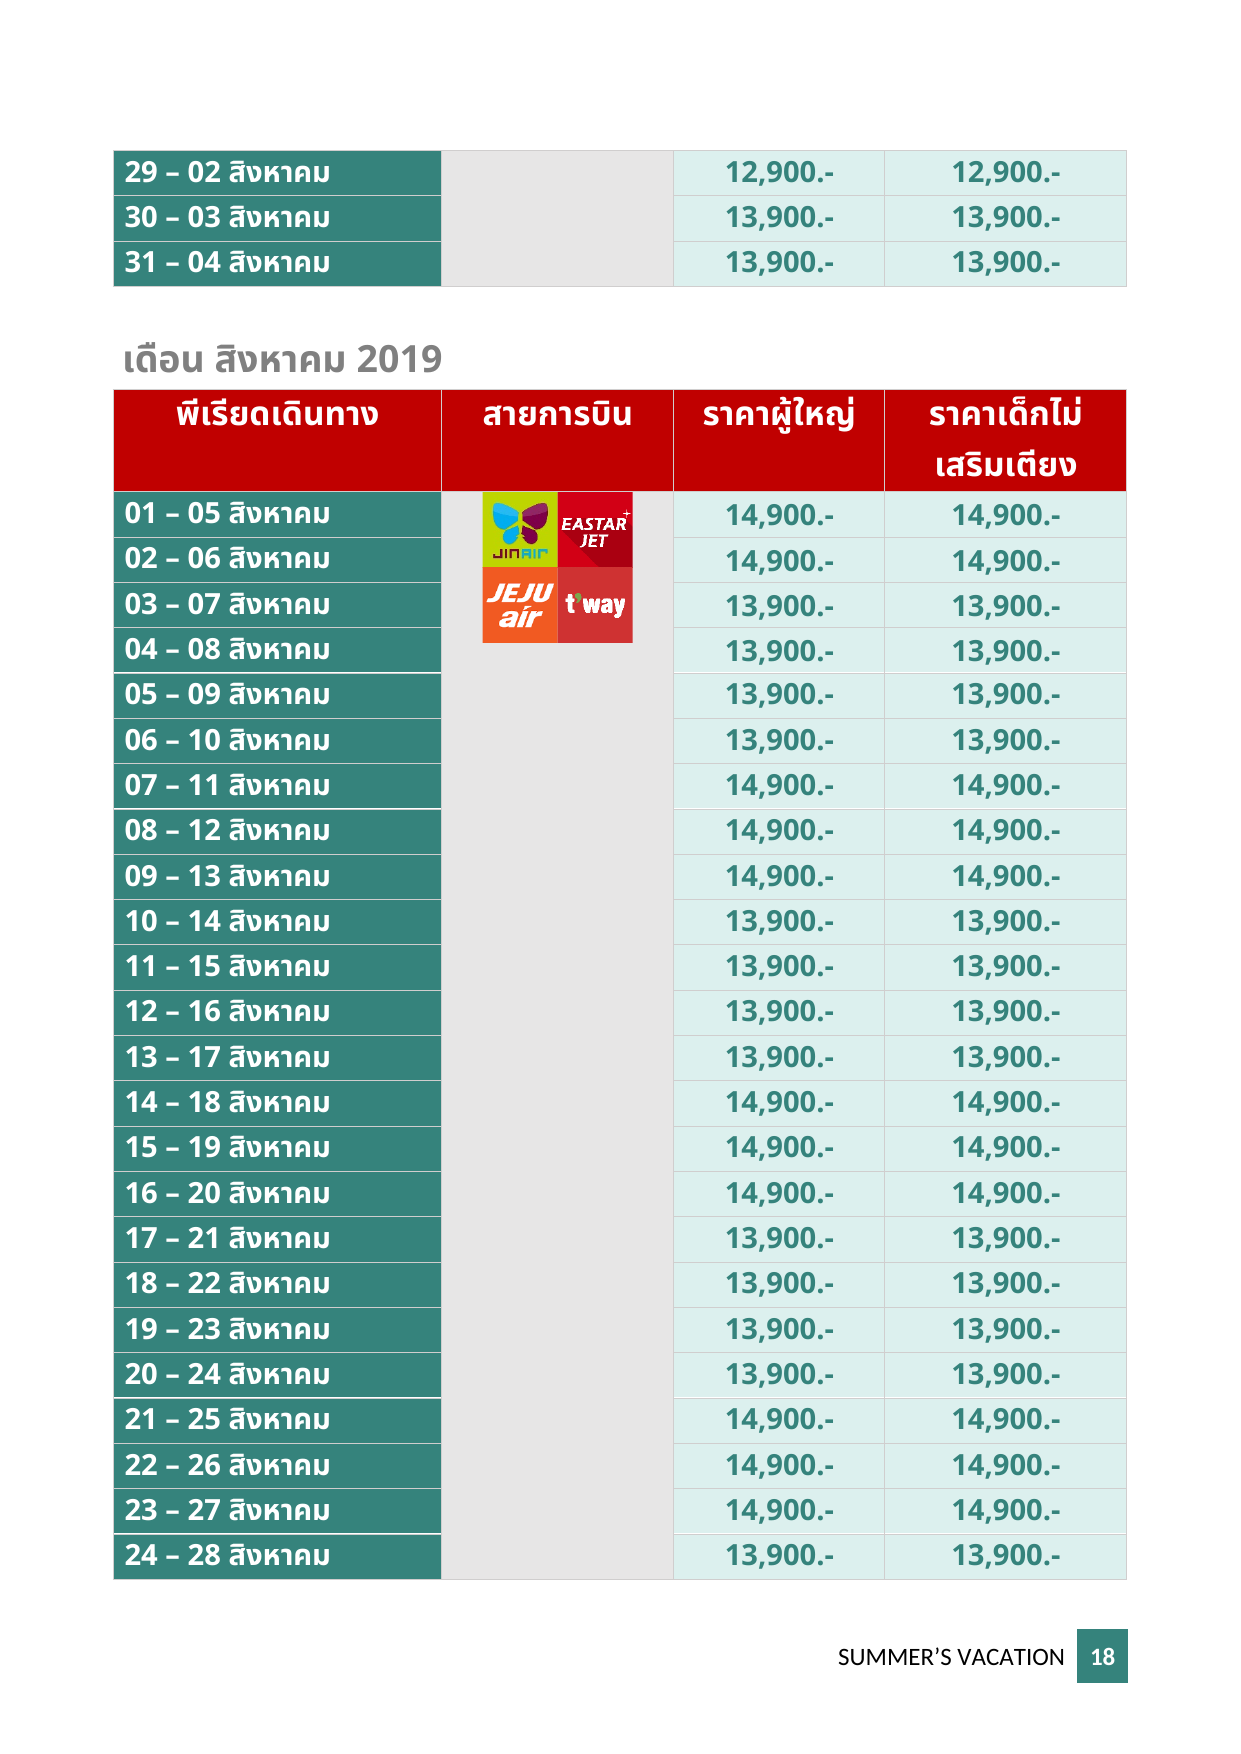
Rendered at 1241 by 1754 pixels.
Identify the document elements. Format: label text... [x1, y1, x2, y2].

table_cell 23 – 27 สิงหาคม [114, 1489, 441, 1533]
table_cell 14,900.- [885, 1399, 1126, 1443]
table_cell 14,900.- [674, 1489, 884, 1533]
table_cell 13,900.- [674, 1308, 884, 1352]
table_cell 12,900.- [885, 151, 1126, 195]
table_cell 14,900.- [674, 1172, 884, 1216]
table_cell 14,900.- [674, 855, 884, 899]
table_cell 14,900.- [885, 810, 1126, 854]
table_cell 14,900.- [674, 1081, 884, 1126]
table_cell 14,900.- [885, 1444, 1126, 1488]
table_cell 04 – 08 สิงหาคม [114, 628, 441, 672]
table_header ราคาเด็กไม่เสริมเตียง [885, 390, 1126, 491]
table_cell 13,900.- [674, 945, 884, 990]
table_cell 13 – 17 สิงหาคม [114, 1036, 441, 1080]
table_cell 13,900.- [674, 719, 884, 763]
table_cell 13,900.- [885, 1308, 1126, 1352]
table_cell 13,900.- [674, 1353, 884, 1397]
table_header พีเรียดเดินทาง [114, 390, 441, 491]
table_cell 19 – 23 สิงหาคม [114, 1308, 441, 1352]
table_cell 14,900.- [885, 538, 1126, 582]
table_cell 08 – 12 สิงหาคม [114, 810, 441, 854]
table_cell 13,900.- [885, 1535, 1126, 1579]
table_cell 13,900.- [674, 1535, 884, 1579]
table_cell 31 – 04 สิงหาคม [114, 242, 441, 286]
table_cell 12,900.- [674, 151, 884, 195]
table_cell 13,900.- [885, 583, 1126, 627]
table_cell 13,900.- [885, 674, 1126, 718]
table_cell 14,900.- [674, 1127, 884, 1171]
table_cell 14,900.- [674, 1444, 884, 1488]
table_cell 13,900.- [885, 719, 1126, 763]
table_cell 22 – 26 สิงหาคม [114, 1444, 441, 1488]
table_cell 13,900.- [885, 1263, 1126, 1307]
table_cell 14 – 18 สิงหาคม [114, 1081, 441, 1126]
table_cell 13,900.- [674, 900, 884, 944]
table_cell 14,900.- [885, 1172, 1126, 1216]
table_cell 17 – 21 สิงหาคม [114, 1217, 441, 1262]
table_cell 14,900.- [885, 855, 1126, 899]
table_cell 13,900.- [674, 1217, 884, 1262]
table_header สายการบิน [442, 390, 673, 491]
table_cell 01 – 05 สิงหาคม [114, 492, 441, 537]
table_cell 14,900.- [674, 538, 884, 582]
table_cell 10 – 14 สิงหาคม [114, 900, 441, 944]
table_header ราคาผู้ใหญ่ [674, 390, 884, 491]
table_cell 13,900.- [674, 1263, 884, 1307]
table_cell 14,900.- [885, 1489, 1126, 1533]
table_cell 14,900.- [674, 492, 884, 537]
table_cell 13,900.- [885, 1217, 1126, 1262]
table_cell 13,900.- [885, 945, 1126, 990]
table_cell 02 – 06 สิงหาคม [114, 538, 441, 582]
table_cell 13,900.- [885, 628, 1126, 672]
table_cell 13,900.- [674, 628, 884, 672]
table_cell 07 – 11 สิงหาคม [114, 764, 441, 808]
table_cell 30 – 03 สิงหาคม [114, 196, 441, 241]
text เดือน สิงหาคม 2019 [112, 332, 1128, 389]
table_cell 13,900.- [885, 196, 1126, 241]
table_cell 13,900.- [885, 900, 1126, 944]
table_cell 16 – 20 สิงหาคม [114, 1172, 441, 1216]
table_cell 14,900.- [674, 764, 884, 808]
table_cell 14,900.- [885, 1081, 1126, 1126]
table_cell 20 – 24 สิงหาคม [114, 1353, 441, 1397]
table_cell 13,900.- [674, 1036, 884, 1080]
table_cell 05 – 09 สิงหาคม [114, 674, 441, 718]
table_cell 06 – 10 สิงหาคม [114, 719, 441, 763]
table_cell 15 – 19 สิงหาคม [114, 1127, 441, 1171]
table_cell 13,900.- [674, 674, 884, 718]
table_cell [442, 492, 673, 1579]
table_cell 24 – 28 สิงหาคม [114, 1535, 441, 1579]
table_cell 21 – 25 สิงหาคม [114, 1399, 441, 1443]
table_cell 14,900.- [885, 764, 1126, 808]
table_cell 18 – 22 สิงหาคม [114, 1263, 441, 1307]
table_cell 14,900.- [885, 1127, 1126, 1171]
table_cell 13,900.- [885, 1353, 1126, 1397]
table_cell 14,900.- [674, 1399, 884, 1443]
table_cell 03 – 07 สิงหาคม [114, 583, 441, 627]
table_cell 13,900.- [885, 1036, 1126, 1080]
table_cell 14,900.- [885, 492, 1126, 537]
table_cell 12 – 16 สิงหาคม [114, 991, 441, 1035]
table_cell 11 – 15 สิงหาคม [114, 945, 441, 990]
table_cell 13,900.- [674, 991, 884, 1035]
table_cell 13,900.- [674, 242, 884, 286]
table_cell 13,900.- [885, 242, 1126, 286]
table_cell 14,900.- [674, 810, 884, 854]
table_cell 09 – 13 สิงหาคม [114, 855, 441, 899]
table_cell 13,900.- [674, 196, 884, 241]
picture [482, 492, 633, 643]
table_cell 29 – 02 สิงหาคม [114, 151, 441, 195]
table_cell 13,900.- [885, 991, 1126, 1035]
table_cell 13,900.- [674, 583, 884, 627]
